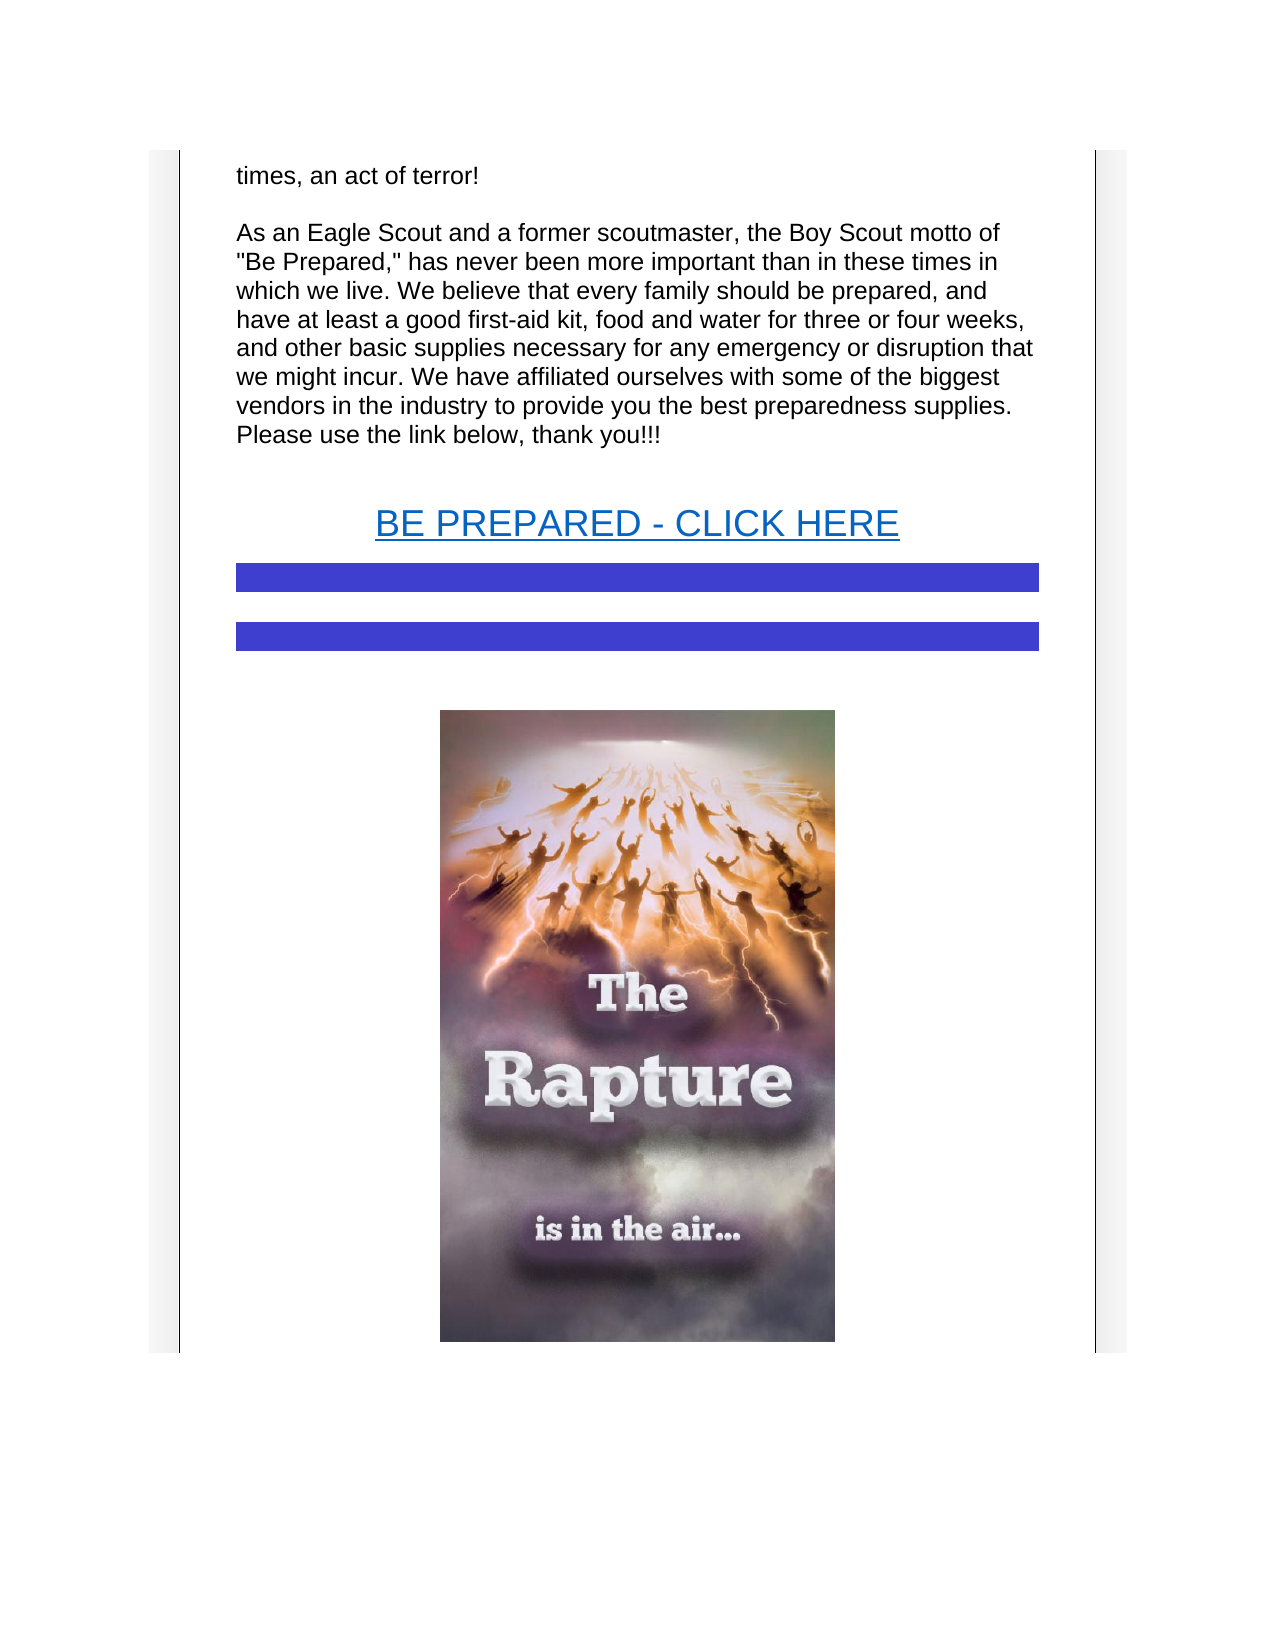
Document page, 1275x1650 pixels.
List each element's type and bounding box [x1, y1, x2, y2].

picture [440, 710, 835, 1342]
